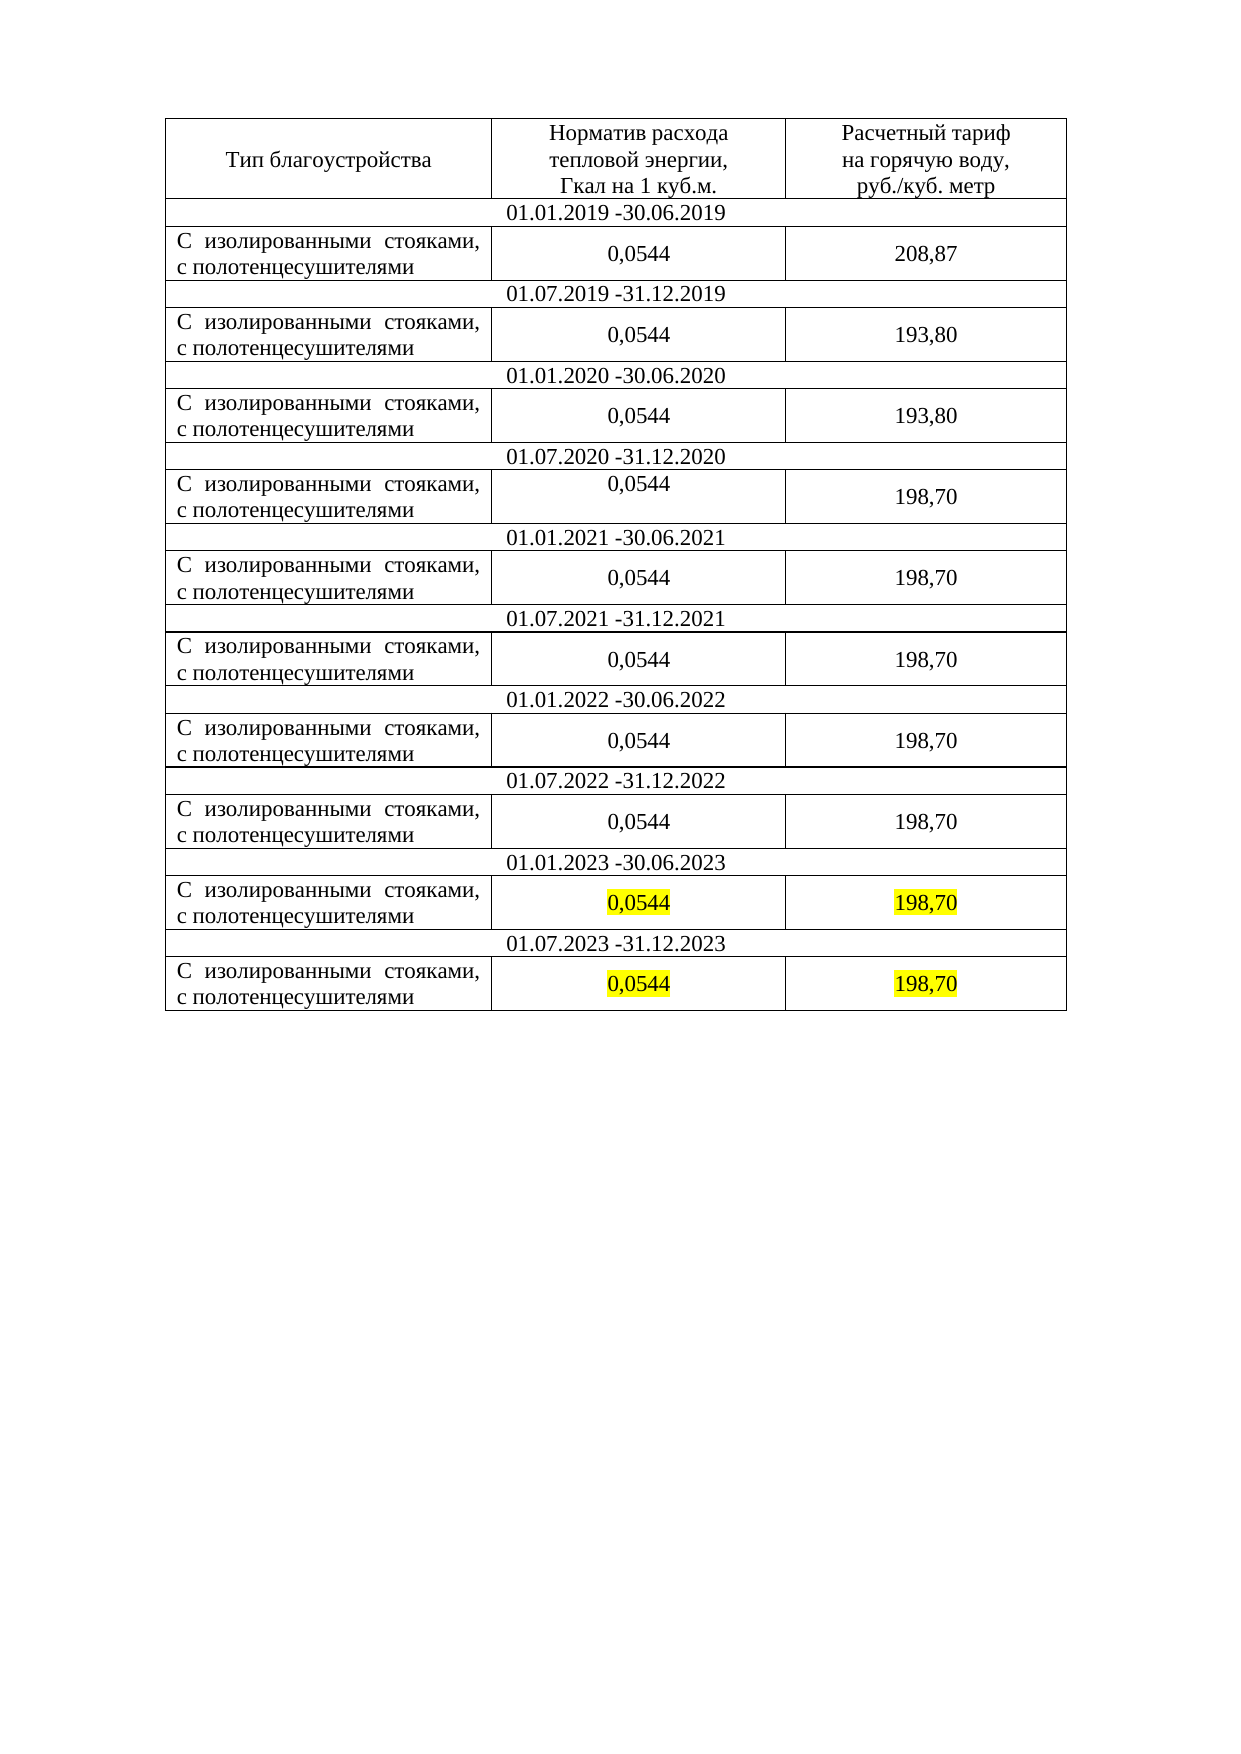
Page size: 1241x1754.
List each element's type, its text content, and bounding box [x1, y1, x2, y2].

table_header Норматив расхода тепловой энергии, Гкал на 1 куб.м. [492, 119, 785, 198]
table_cell 0,0544 [492, 633, 785, 685]
table_cell 0,0544 [492, 551, 785, 604]
table_cell 198,70 [786, 957, 1066, 1010]
table_cell 193,80 [786, 389, 1066, 442]
table_cell 0,0544 [492, 308, 785, 361]
table_cell 01.07.2020 -31.12.2020 [166, 443, 1066, 469]
table_cell 01.07.2023 -31.12.2023 [166, 930, 1066, 956]
table_cell 0,0544 [492, 714, 785, 766]
table_cell С изолированными стояками, с полотенцесушителями [166, 876, 491, 929]
table_cell 01.01.2023 -30.06.2023 [166, 849, 1066, 875]
table_cell 198,70 [786, 470, 1066, 523]
table_cell 198,70 [786, 714, 1066, 766]
table_cell 198,70 [786, 633, 1066, 685]
table_cell 01.01.2020 -30.06.2020 [166, 362, 1066, 388]
table_cell С изолированными стояками, с полотенцесушителями [166, 714, 491, 766]
table_cell 0,0544 [492, 227, 785, 279]
table_cell 01.07.2019 -31.12.2019 [166, 281, 1066, 307]
table_header Тип благоустройства [166, 119, 491, 198]
table_cell 01.01.2022 -30.06.2022 [166, 686, 1066, 713]
table_cell 198,70 [786, 876, 1066, 929]
table_cell С изолированными стояками, с полотенцесушителями [166, 389, 491, 442]
table_cell С изолированными стояками, с полотенцесушителями [166, 308, 491, 361]
table_cell 0,0544 [492, 957, 785, 1010]
table_header Расчетный тариф на горячую воду, руб./куб. метр [786, 119, 1066, 198]
table_cell 208,87 [786, 227, 1066, 279]
table_cell С изолированными стояками, с полотенцесушителями [166, 795, 491, 847]
table_cell 0,0544 [492, 470, 785, 523]
table_cell 0,0544 [492, 389, 785, 442]
table_cell С изолированными стояками, с полотенцесушителями [166, 470, 491, 523]
table_cell 01.07.2022 -31.12.2022 [166, 768, 1066, 794]
table_cell С изолированными стояками, с полотенцесушителями [166, 633, 491, 685]
table_cell 198,70 [786, 795, 1066, 847]
table_cell С изолированными стояками, с полотенцесушителями [166, 957, 491, 1010]
table_cell 0,0544 [492, 795, 785, 847]
table_cell 01.01.2019 -30.06.2019 [166, 199, 1066, 226]
table_cell С изолированными стояками, с полотенцесушителями [166, 551, 491, 604]
table_cell С изолированными стояками, с полотенцесушителями [166, 227, 491, 279]
table_cell 198,70 [786, 551, 1066, 604]
table_cell 01.01.2021 -30.06.2021 [166, 524, 1066, 550]
table_cell 193,80 [786, 308, 1066, 361]
table_cell 0,0544 [492, 876, 785, 929]
table_cell 01.07.2021 -31.12.2021 [166, 605, 1066, 631]
